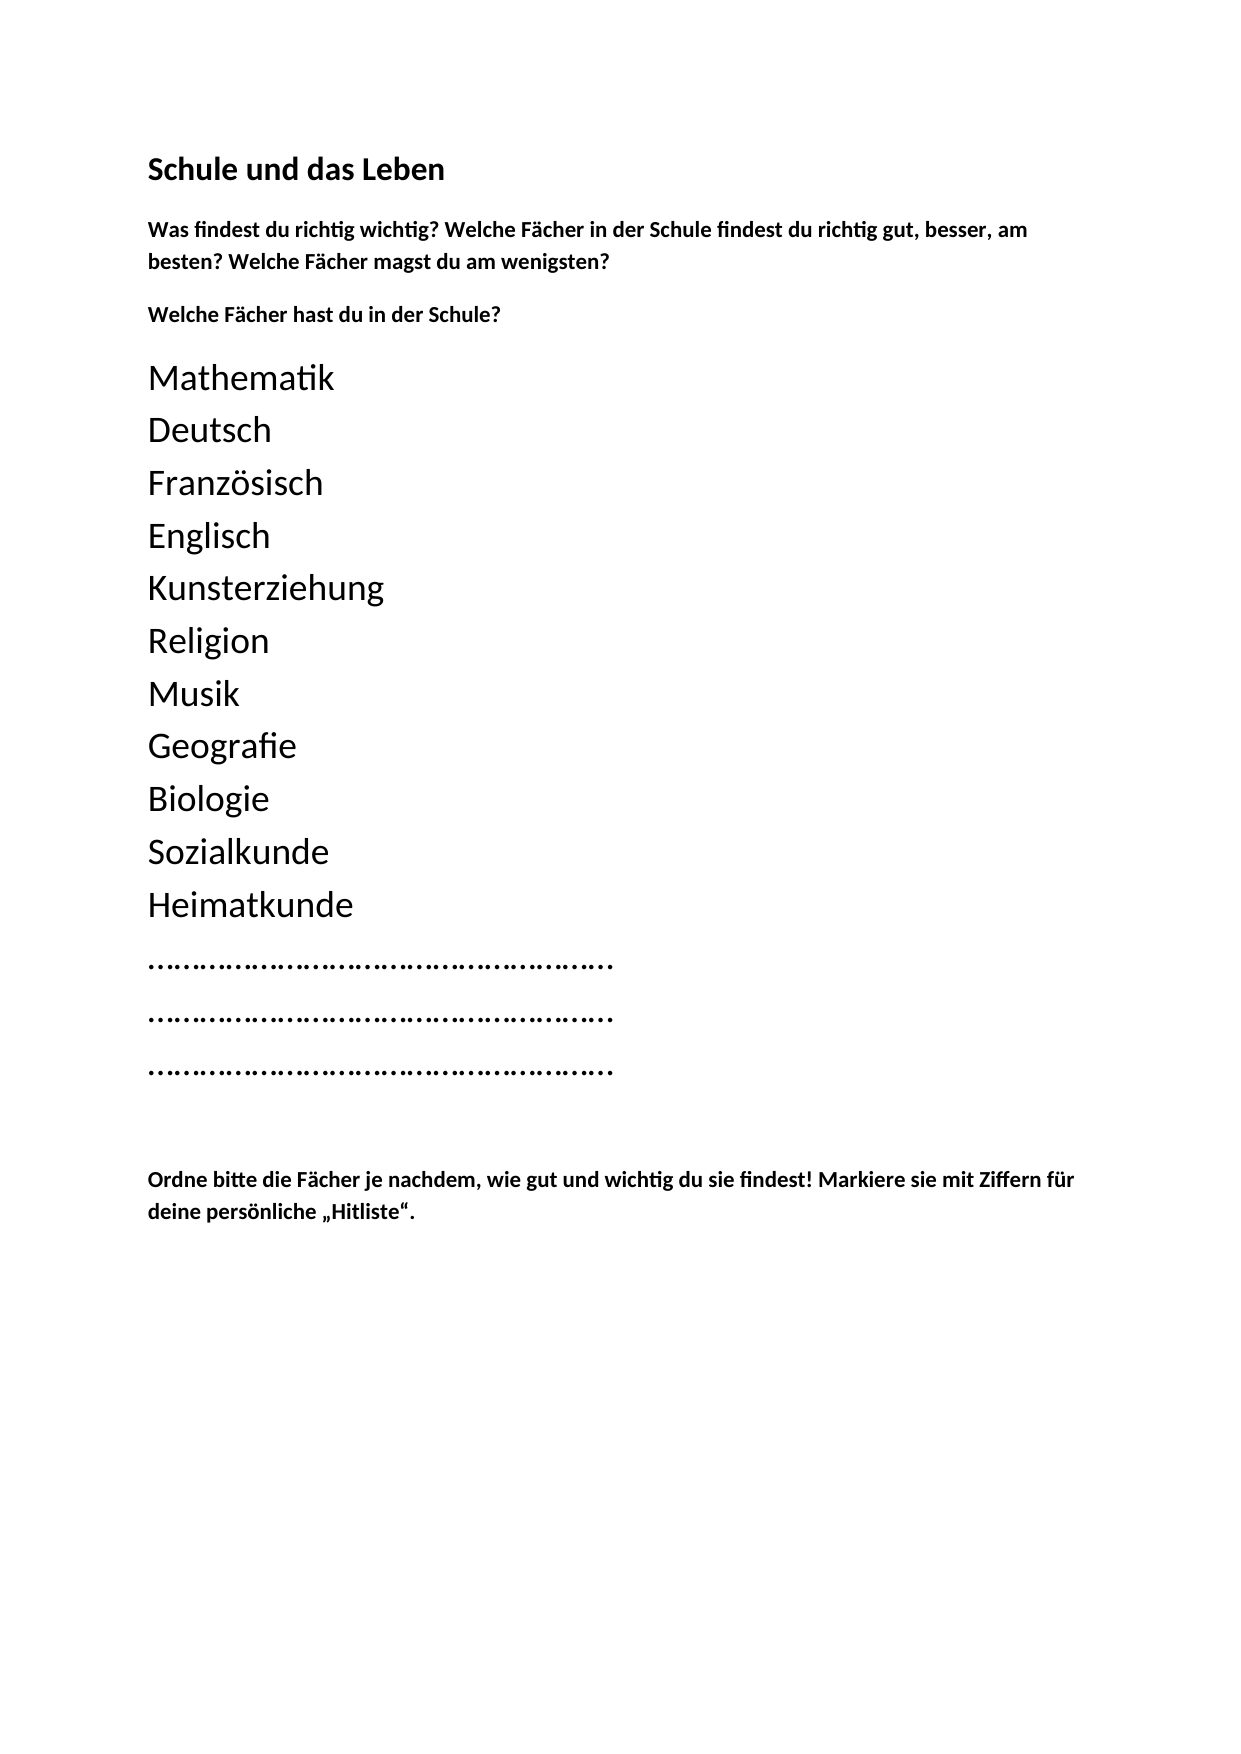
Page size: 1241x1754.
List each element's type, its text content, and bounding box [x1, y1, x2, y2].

list Französisch [148, 459, 1093, 505]
text Ordne bitte die Fächer je nachdem, wie gut und wichtig du sie findest! Markiere sie mit Ziffern für deine persönliche „Hitliste“. [148, 1165, 1093, 1225]
list Biologie [148, 775, 1093, 821]
list Religion [148, 617, 1093, 663]
list Geografie [148, 722, 1093, 768]
list Englisch [148, 512, 1093, 557]
list ……………………………………………… [148, 986, 1093, 1032]
list Kunsterziehung [148, 564, 1093, 610]
list Sozialkunde [148, 828, 1093, 874]
text Schule und das Leben [148, 148, 1093, 188]
list Mathematik [148, 353, 1093, 399]
text Welche Fächer hast du in der Schule? [148, 300, 1093, 328]
list ……………………………………………… [148, 933, 1093, 979]
list ……………………………………………… [148, 1039, 1093, 1084]
text Was findest du richtig wichtig? Welche Fächer in der Schule findest du richtig gut, besser, am besten? Welche Fächer magst du am wenigsten? [148, 215, 1093, 275]
list Heimatkunde [148, 881, 1093, 926]
list Musik [148, 670, 1093, 716]
list Deutsch [148, 406, 1093, 452]
